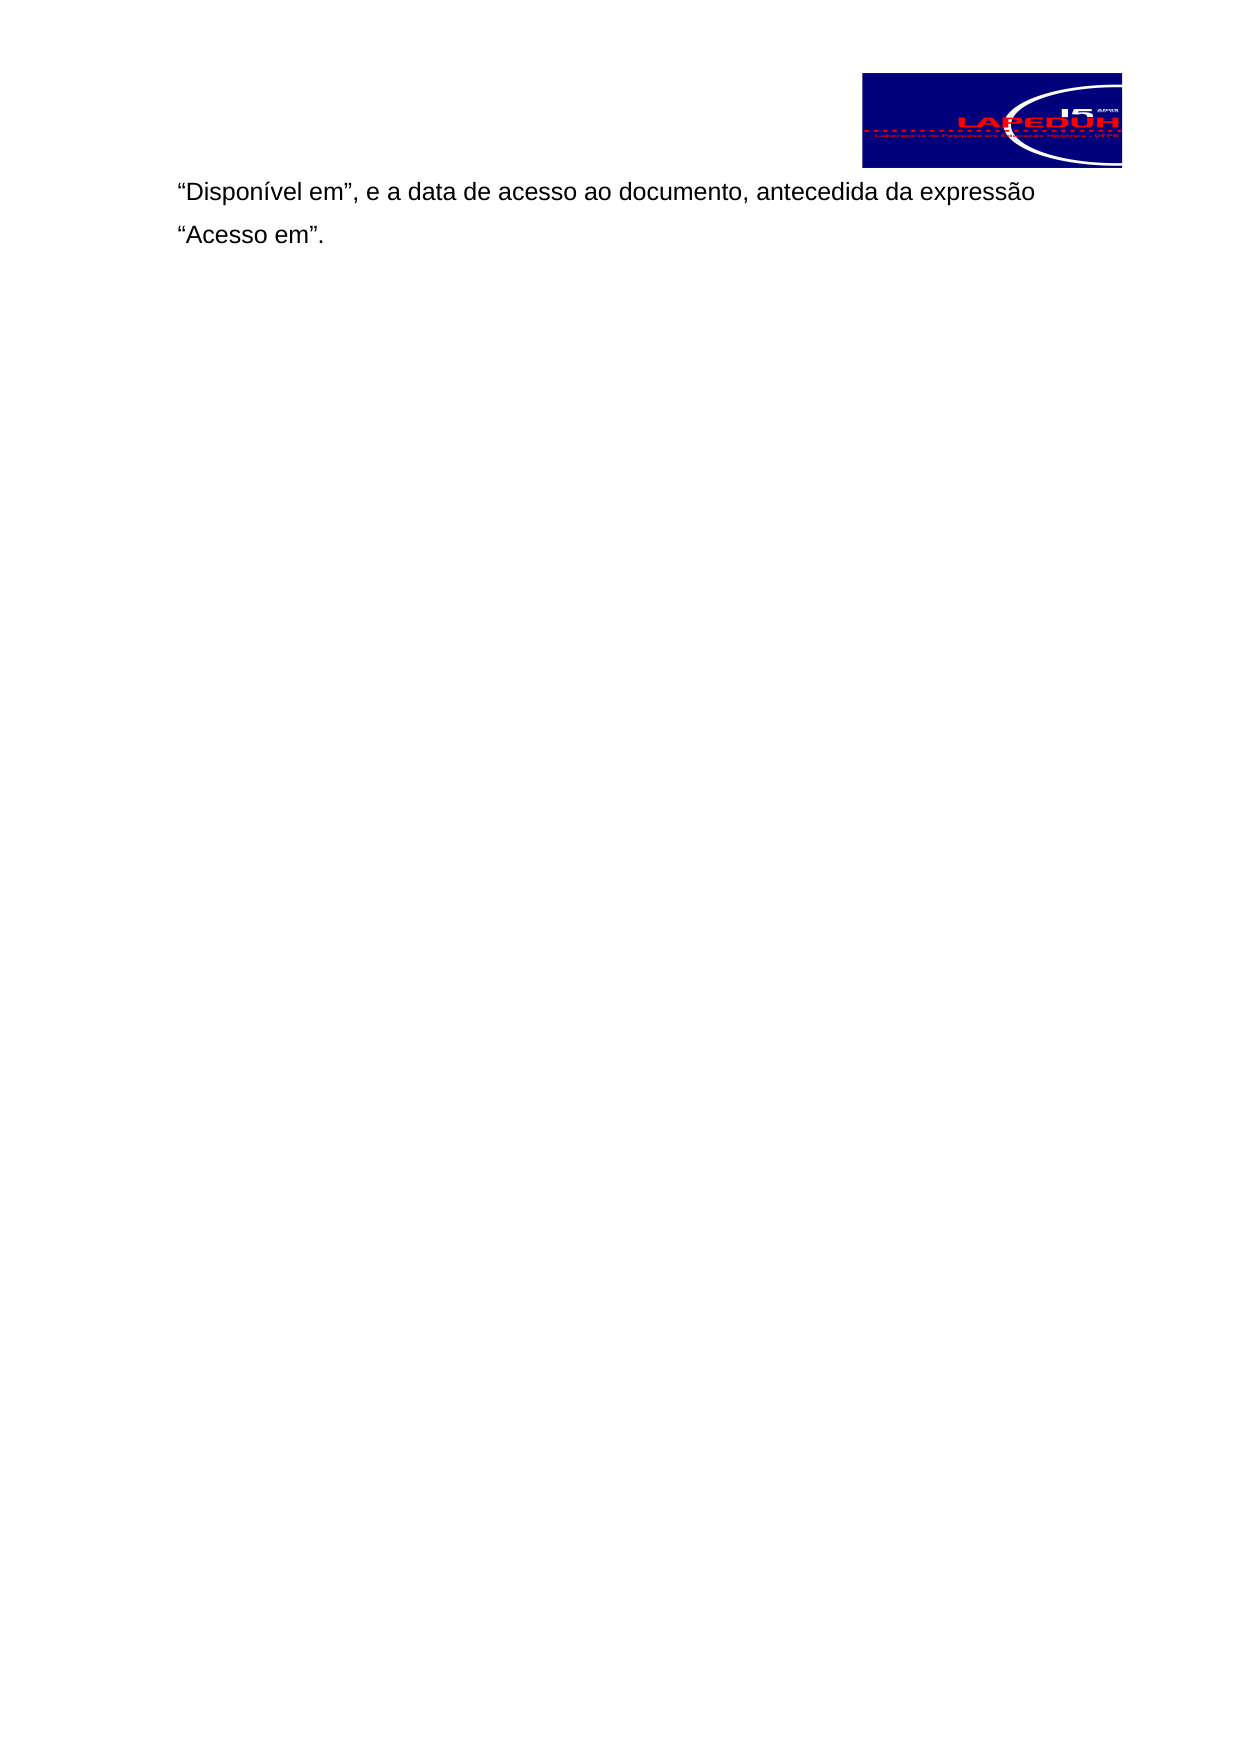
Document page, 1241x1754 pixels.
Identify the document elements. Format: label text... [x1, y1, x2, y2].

picture [862, 73, 1123, 168]
